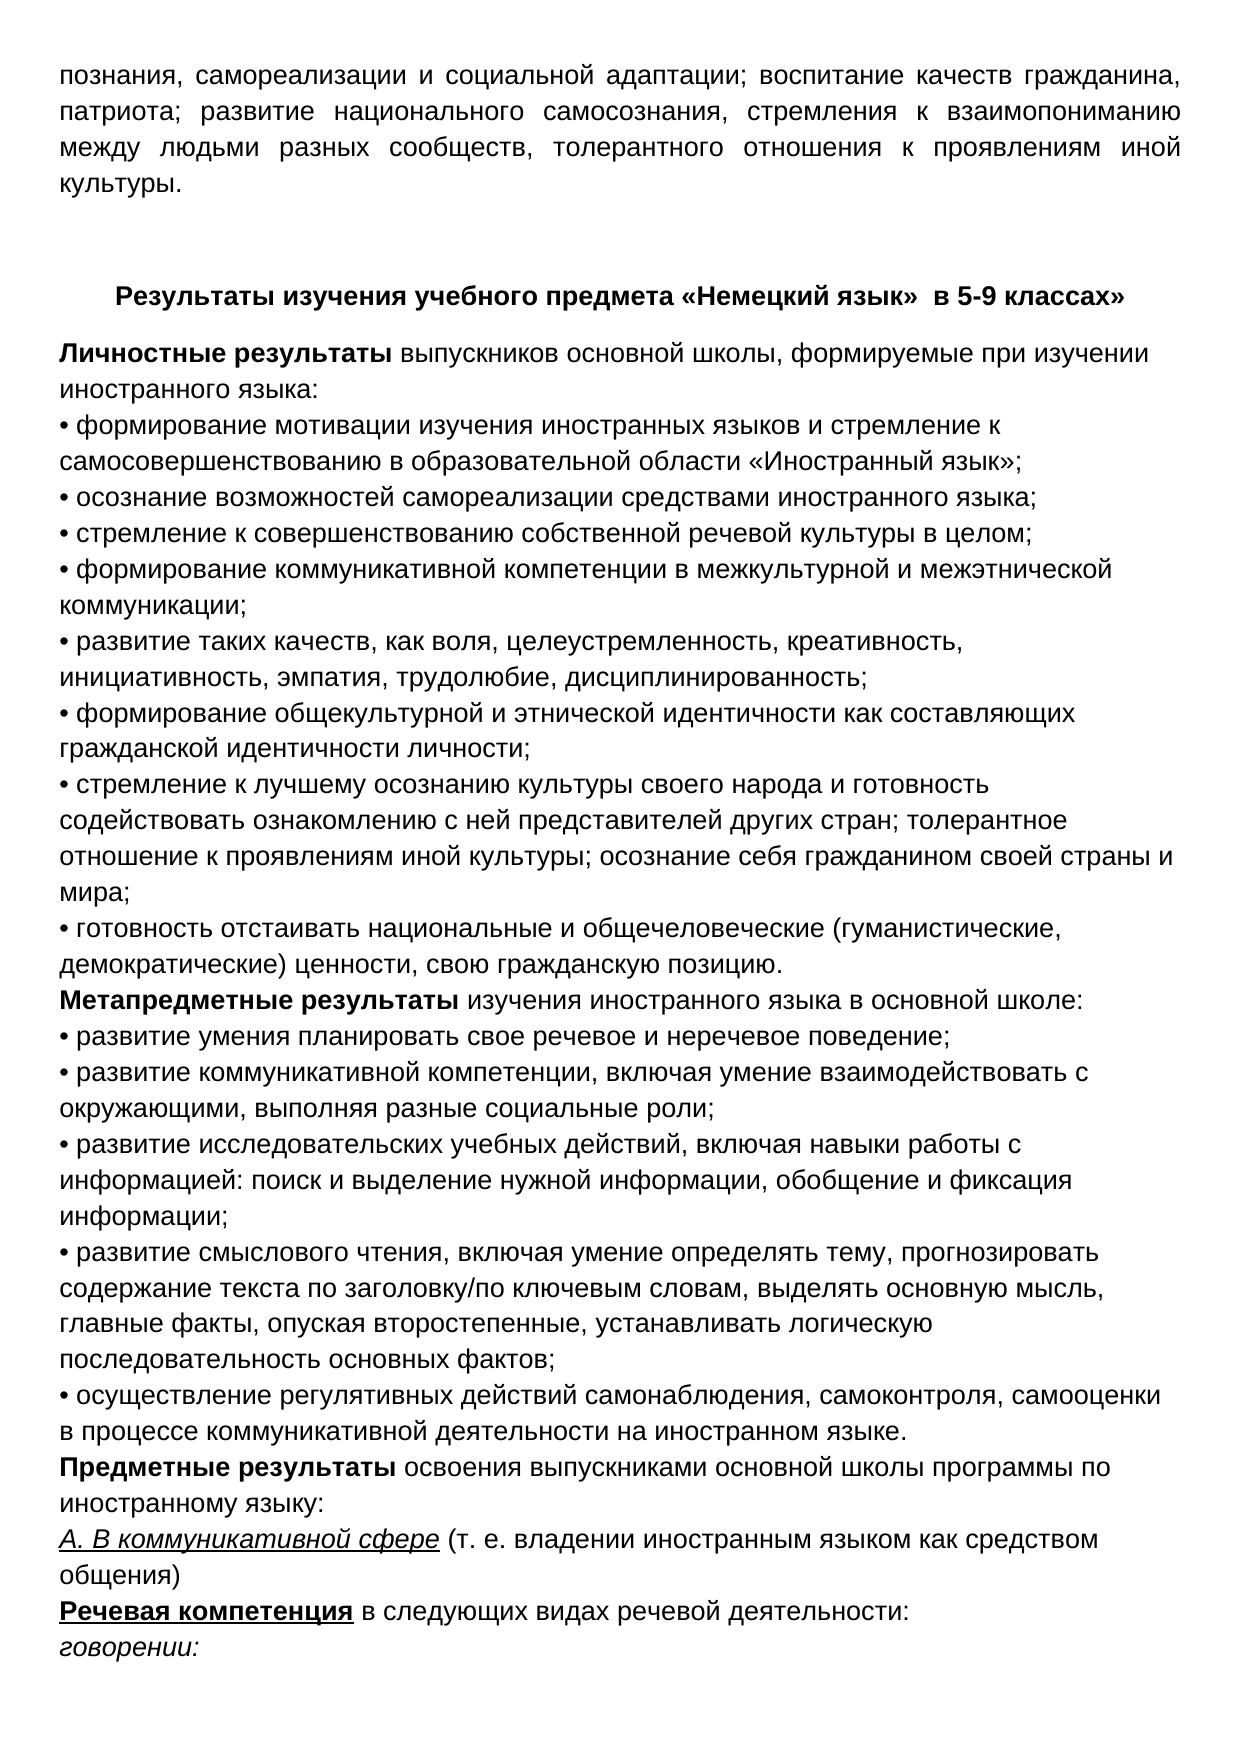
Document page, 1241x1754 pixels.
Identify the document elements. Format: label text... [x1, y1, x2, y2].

text Результаты изучения учебного предмета «Немецкий язык» в 5-9 классах» [59, 280, 1181, 312]
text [59, 59, 1182, 198]
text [59, 337, 1181, 1662]
